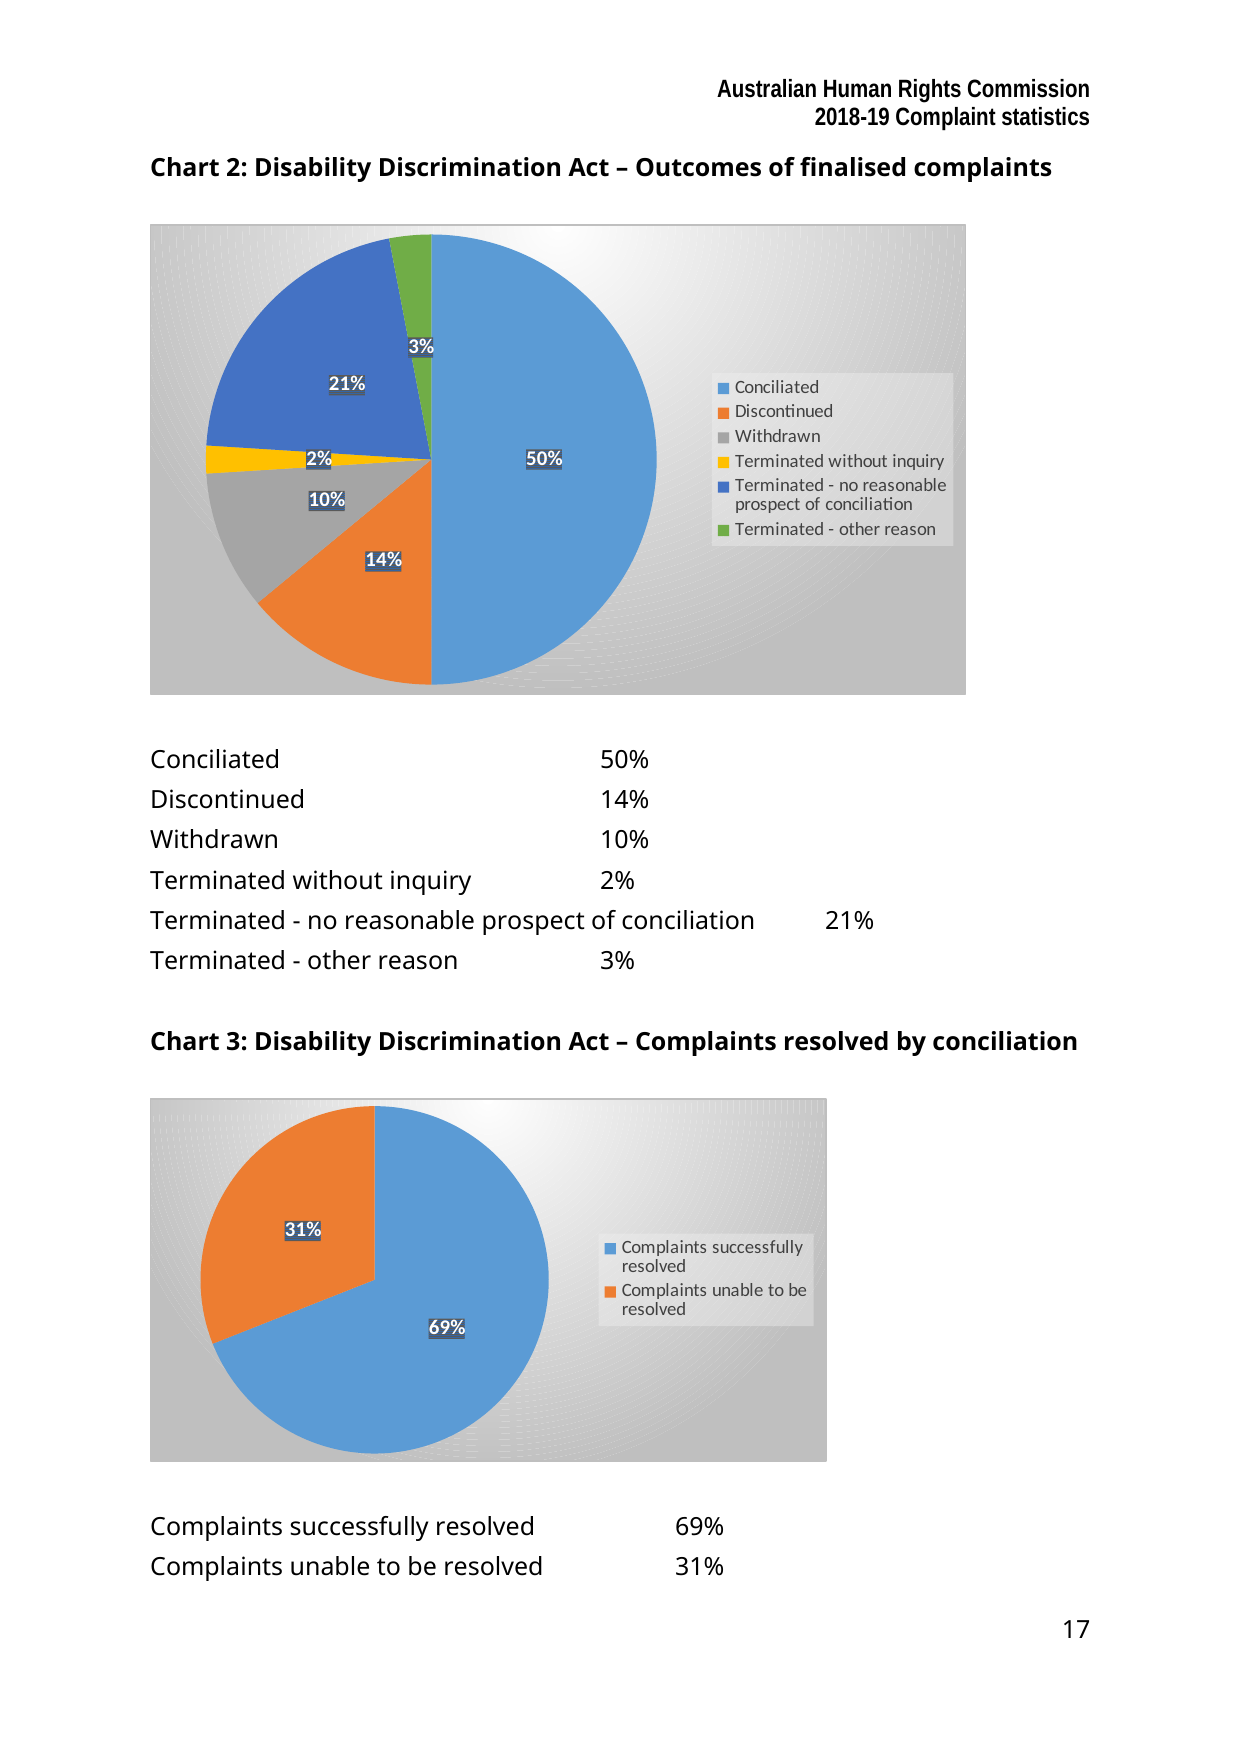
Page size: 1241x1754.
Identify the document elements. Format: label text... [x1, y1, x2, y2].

text Complaints successfully resolved 69% [150, 1508, 1090, 1542]
text Withdrawn 10% [150, 822, 1090, 856]
text Conciliated 50% [150, 741, 1090, 776]
subtitle Chart 3: Disability Discrimination Act – Complaints resolved by conciliation [150, 1024, 1090, 1058]
text Terminated - no reasonable prospect of conciliation 21% [150, 903, 1090, 937]
text Terminated without inquiry 2% [150, 862, 1090, 896]
text Terminated - other reason 3% [150, 943, 1090, 977]
text Complaints unable to be resolved 31% [150, 1549, 1090, 1583]
subtitle Chart 2: Disability Discrimination Act – Outcomes of finalised complaints [150, 150, 1090, 184]
text Discontinued 14% [150, 782, 1090, 816]
